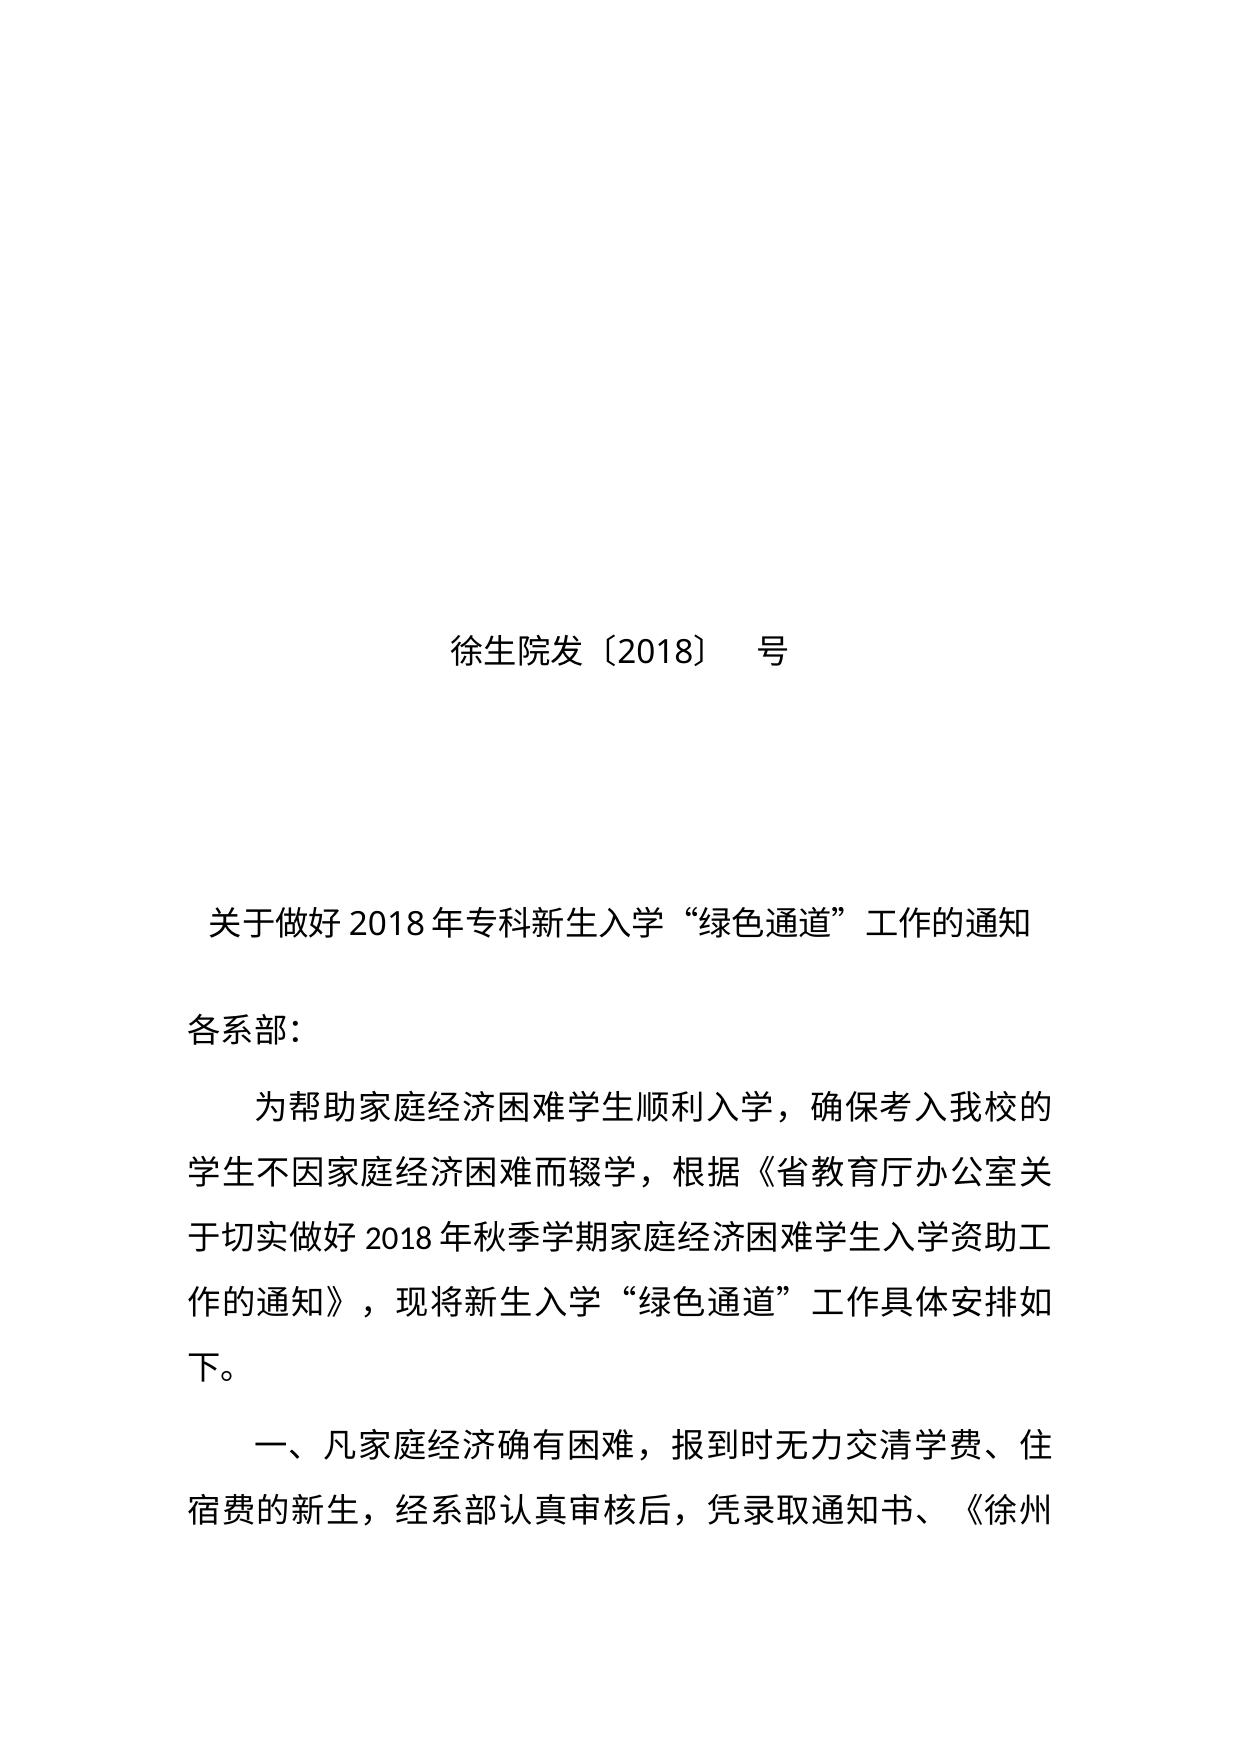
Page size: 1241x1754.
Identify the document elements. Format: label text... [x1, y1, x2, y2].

text 徐生院发〔2018〕 号 [187, 616, 1053, 681]
text 各系部： [187, 995, 1053, 1060]
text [187, 1410, 1053, 1540]
text 为帮助家庭经济困难学生顺利入学，确保考入我校的学生不因家庭经济困难而辍学，根据《省教育厅办公室关于切实做好2018年秋季学期家庭经济困难学生入学资助工作的通知》，现将新生入学“绿色通道”工作具体安排如下。 [187, 1073, 1053, 1398]
text 关于做好2018年专科新生入学“绿色通道”工作的通知 [187, 889, 1053, 954]
